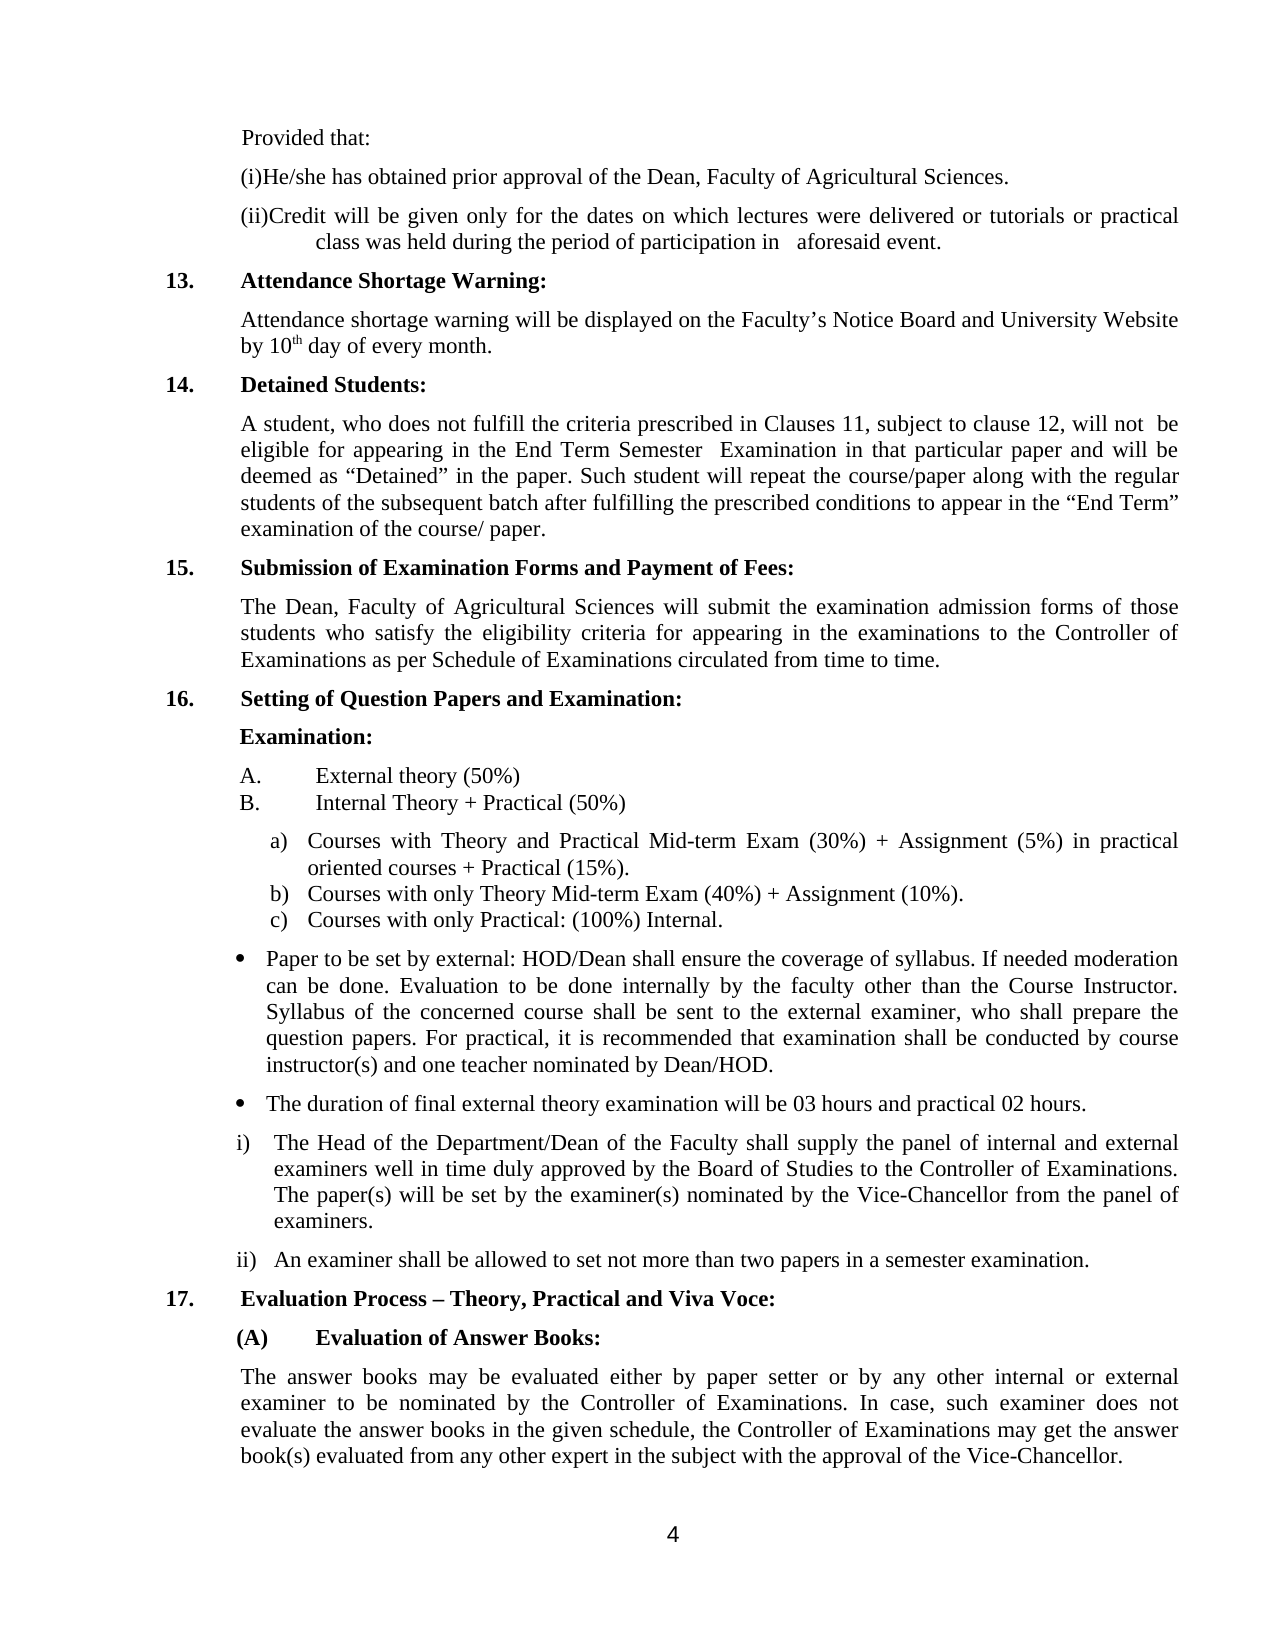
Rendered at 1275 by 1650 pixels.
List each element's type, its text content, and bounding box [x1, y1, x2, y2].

text 14. Detained Students: [165, 371, 1181, 397]
text A student, who does not fulfill the criteria prescribed in Clauses 11, subject to clause 12, will not be eligible for appearing in the End Term Semester Examination in that particular paper and will be deemed as “Detained” in the paper. Such student will repeat the course/paper along with the regular students of the subsequent batch after fulfilling the prescribed conditions to appear in the “End Term” examination of the course/ paper. [240, 410, 1181, 542]
list Examination: [239, 723, 1181, 750]
text The Dean, Faculty of Agricultural Sciences will submit the examination admission forms of those students who satisfy the eligibility criteria for appearing in the examinations to the Controller of Examinations as per Schedule of Examinations circulated from time to time. [240, 593, 1181, 672]
text 13. Attendance Shortage Warning: [165, 267, 1181, 293]
list The duration of final external theory examination will be 03 hours and practical 02 hours. [236, 1090, 1181, 1116]
text 15. Submission of Examination Forms and Payment of Fees: [165, 554, 1181, 581]
list The Head of the Department/Dean of the Faculty shall supply the panel of internal and external examiners well in time duly approved by the Board of Studies to the Controller of Examinations. The paper(s) will be set by the examiner(s) nominated by the Vice-Chancellor from the panel of examiners. [236, 1128, 1181, 1234]
list Courses with only Theory Mid-term Exam (40%) + Assignment (10%). [270, 880, 1181, 907]
list He/she has obtained prior approval of the Dean, Faculty of Agricultural Sciences. [240, 163, 1181, 189]
list Credit will be given only for the dates on which lectures were delivered or tutorials or practical class was held during the period of participation in aforesaid event. [240, 202, 1181, 254]
list Courses with Theory and Practical Mid-term Exam (30%) + Assignment (5%) in practical oriented courses + Practical (15%). [270, 827, 1181, 880]
list Paper to be set by external: HOD/Dean shall ensure the coverage of syllabus. If needed moderation can be done. Evaluation to be done internally by the faculty other than the Course Instructor. Syllabus of the concerned course shall be sent to the external examiner, who shall prepare the question papers. For practical, it is recommended that examination shall be conducted by course instructor(s) and one teacher nominated by Dean/HOD. [236, 945, 1181, 1077]
text Attendance shortage warning will be displayed on the Faculty’s Notice Board and University Website by 10th day of every month. [240, 306, 1181, 358]
text 17. Evaluation Process – Theory, Practical and Viva Voce: [165, 1285, 1181, 1312]
list Internal Theory + Practical (50%) [236, 789, 1181, 815]
text The answer books may be evaluated either by paper setter or by any other internal or external examiner to be nominated by the Controller of Examinations. In case, such examiner does not evaluate the answer books in the given schedule, the Controller of Examinations may get the answer book(s) evaluated from any other expert in the subject with the approval of the Vice-Chancellor. [240, 1363, 1181, 1468]
list An examiner shall be allowed to set not more than two papers in a semester examination. [236, 1246, 1181, 1273]
text 16. Setting of Question Papers and Examination: [165, 684, 1181, 711]
list Courses with only Practical: (100%) Internal. [270, 907, 1181, 933]
list External theory (50%) [236, 762, 1181, 789]
text (A) Evaluation of Answer Books: [236, 1324, 1181, 1351]
text Provided that: [165, 124, 1181, 150]
